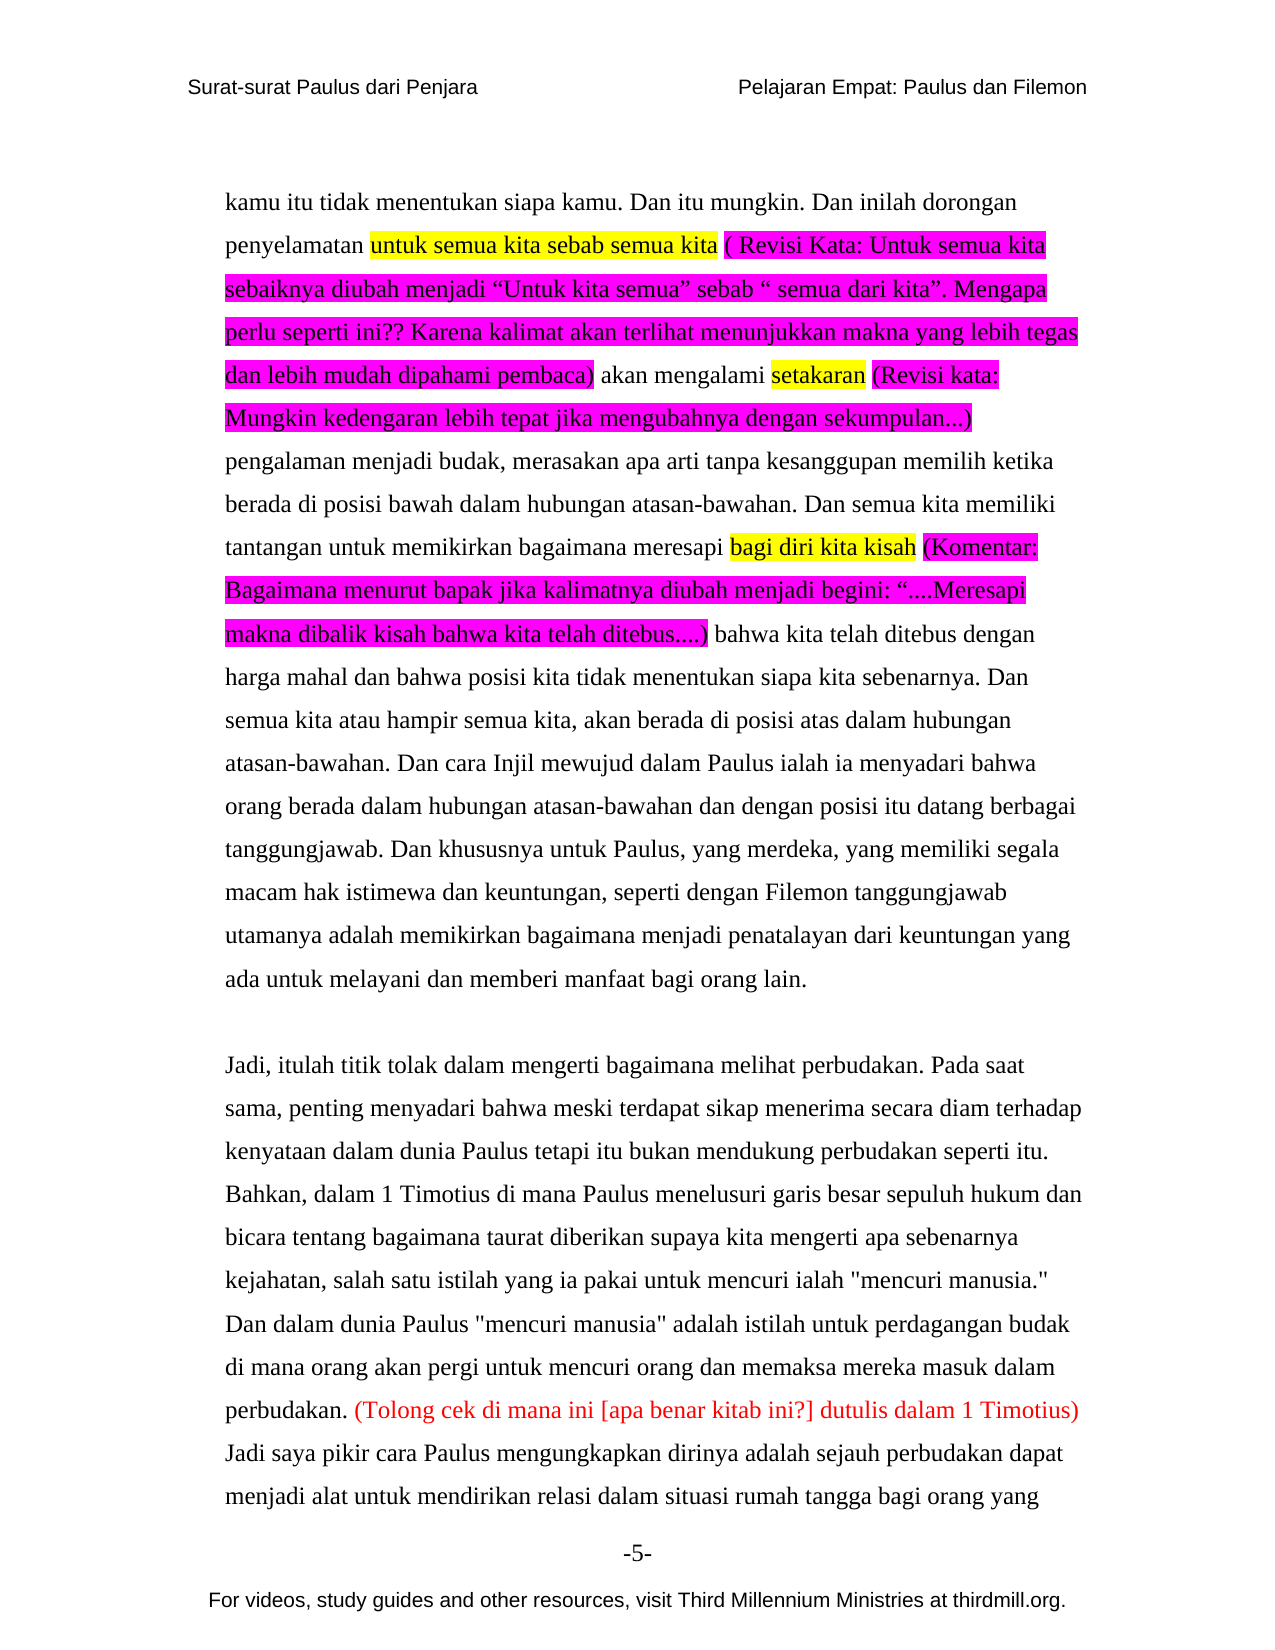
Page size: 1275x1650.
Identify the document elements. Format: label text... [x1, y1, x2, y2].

text Jadi, itulah titik tolak dalam mengerti bagaimana melihat perbudakan. Pada saat sama, penting menyadari bahwa meski terdapat sikap menerima secara diam terhadap kenyataan dalam dunia Paulus tetapi itu bukan mendukung perbudakan seperti itu. Bahkan, dalam 1 Timotius di mana Paulus menelusuri garis besar sepuluh hukum dan bicara tentang bagaimana taurat diberikan supaya kita mengerti apa sebenarnya kejahatan, salah satu istilah yang ia pakai untuk mencuri ialah "mencuri manusia." Dan dalam dunia Paulus "mencuri manusia" adalah istilah untuk perdagangan budak di mana orang akan pergi untuk mencuri orang dan memaksa mereka masuk dalam perbudakan. (Tolong cek di mana ini [apa benar kitab ini?] dutulis dalam 1 Timotius) [225, 1050, 1087, 1424]
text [225, 1438, 1087, 1510]
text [225, 187, 1087, 992]
